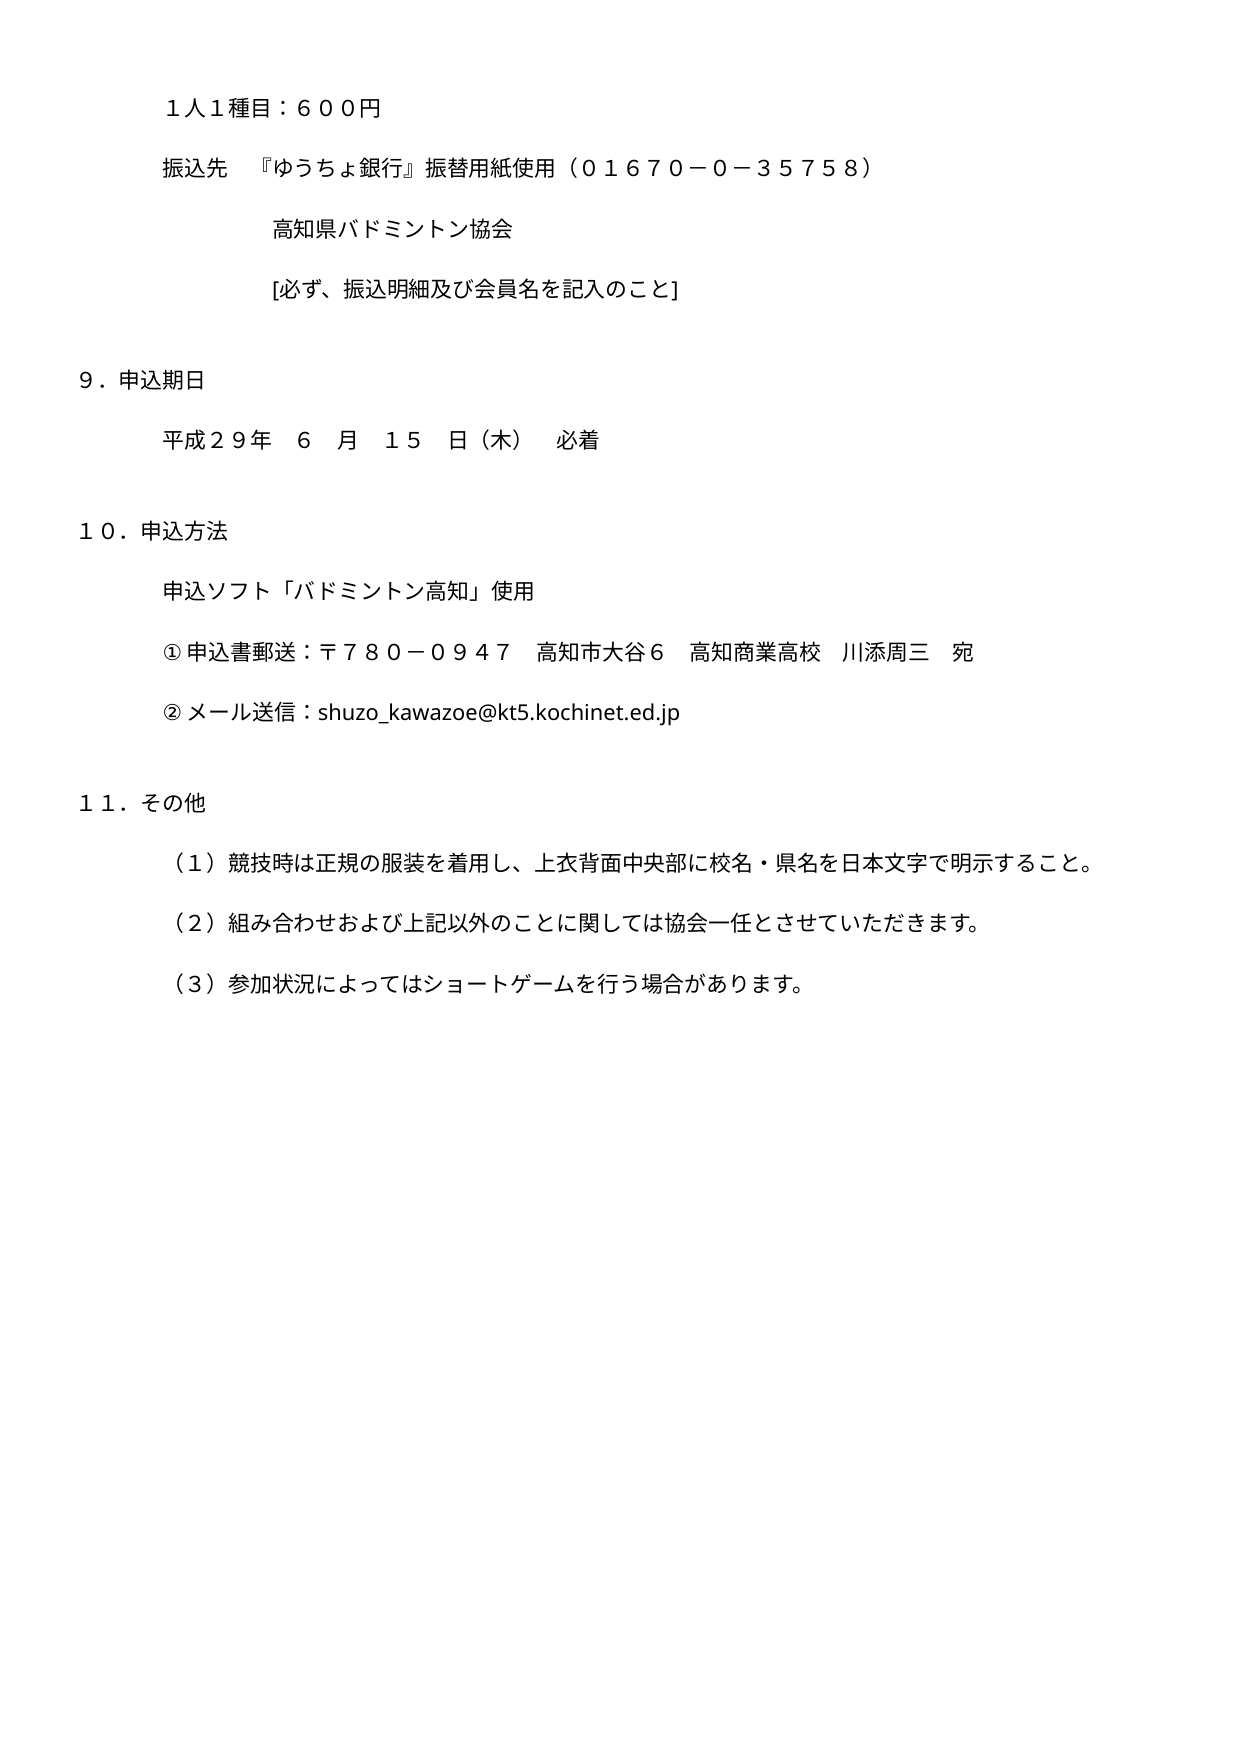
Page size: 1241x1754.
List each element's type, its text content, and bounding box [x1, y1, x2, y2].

text １１．その他 [75, 771, 1165, 832]
text １０．申込方法 [75, 499, 1165, 560]
text （３）参加状況によってはショートゲームを行う場合があります。 [75, 952, 1165, 1013]
text （２）組み合わせおよび上記以外のことに関しては協会一任とさせていただきます。 [75, 892, 1165, 952]
text 高知県バドミントン協会 [75, 197, 1165, 258]
text 平成２９年 ６ 月 １５ 日（木） 必着 [75, 409, 1165, 469]
text ②メール送信：shuzo_kawazoe@kt5.kochinet.ed.jp [75, 681, 1165, 741]
text ９．申込期日 [75, 348, 1165, 409]
text 申込ソフト「バドミントン高知」使用 [75, 560, 1165, 620]
text 振込先 『ゆうちょ銀行』振替用紙使用（０１６７０－０－３５７５８） [75, 137, 1165, 197]
text [必ず、振込明細及び会員名を記入のこと] [75, 258, 1165, 318]
text ①申込書郵送：〒７８０－０９４７ 高知市大谷６ 高知商業高校 川添周三 宛 [75, 620, 1165, 681]
text １人１種目：６００円 [75, 76, 1165, 137]
text （１）競技時は正規の服装を着用し、上衣背面中央部に校名・県名を日本文字で明示すること。 [75, 832, 1165, 892]
